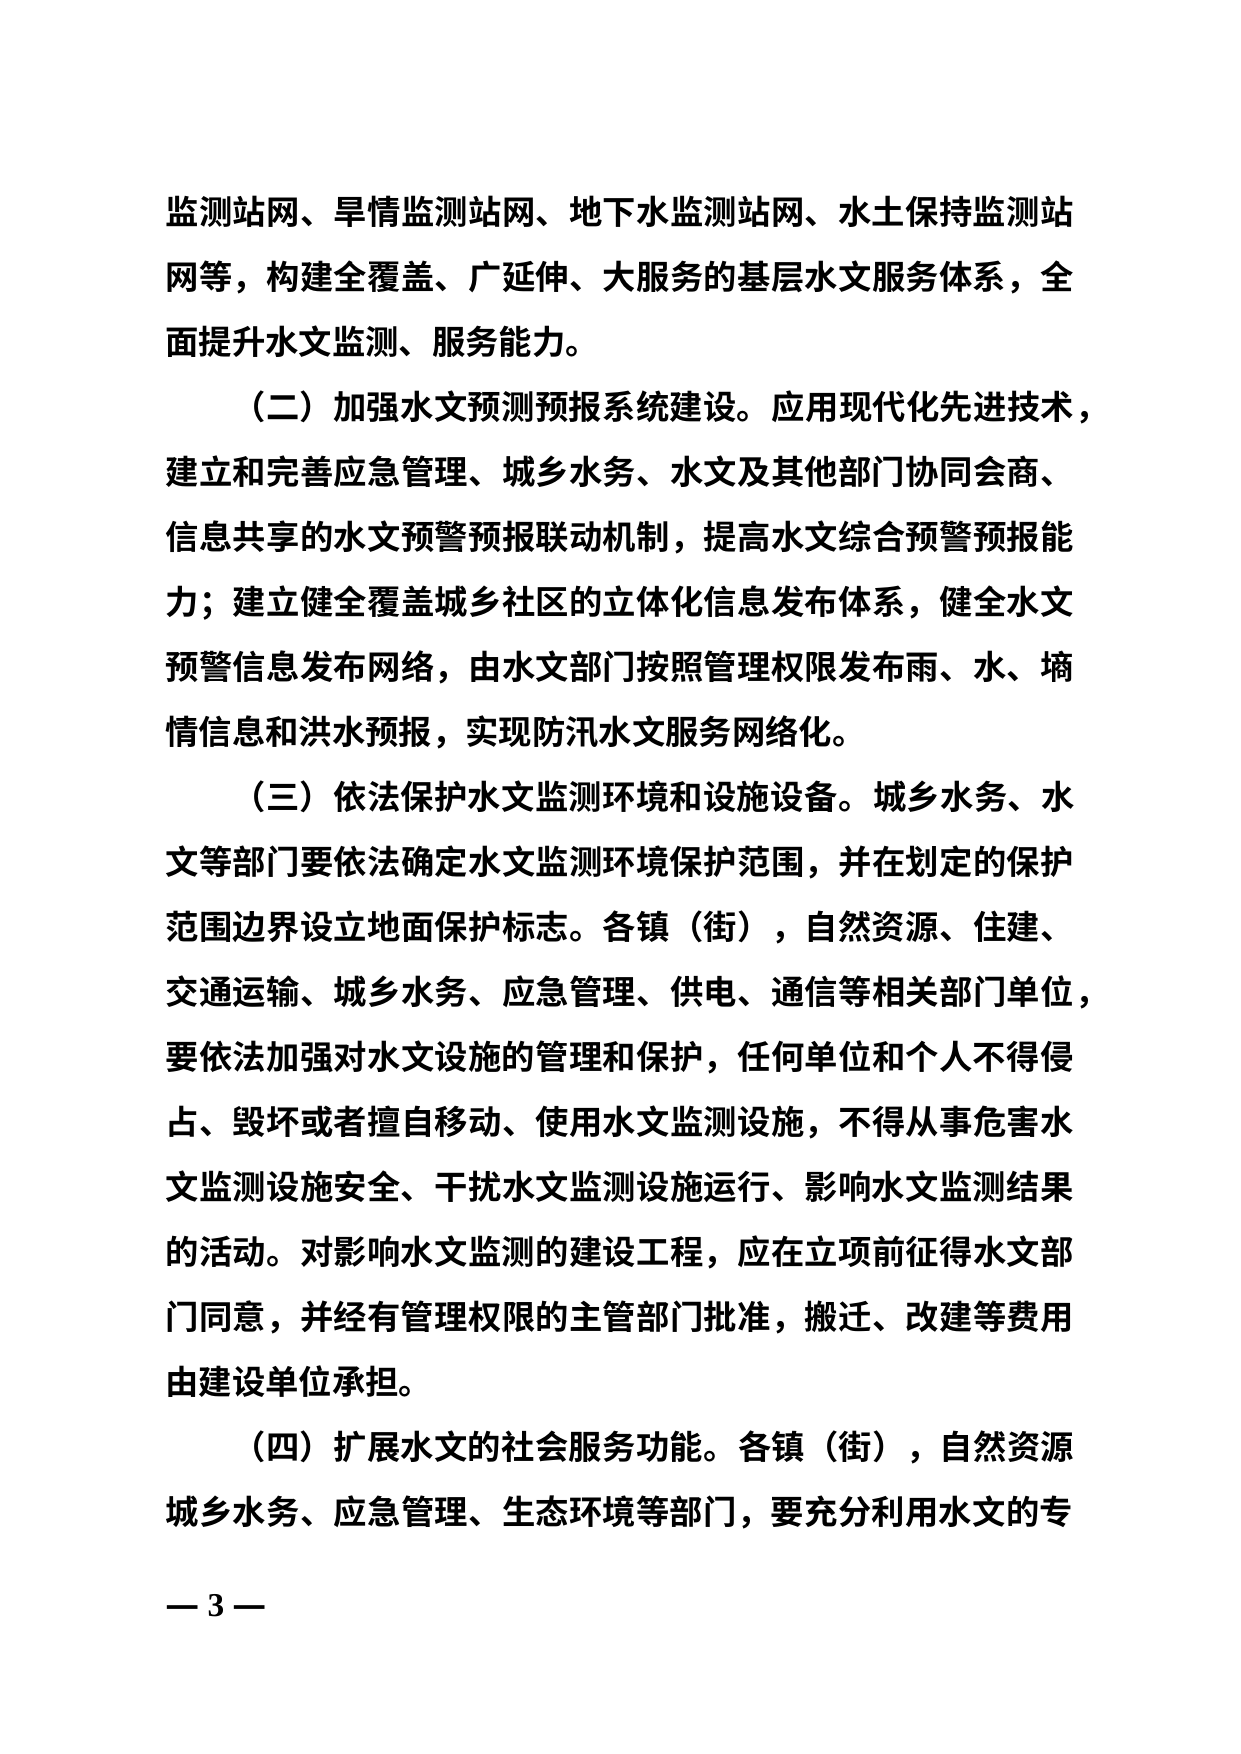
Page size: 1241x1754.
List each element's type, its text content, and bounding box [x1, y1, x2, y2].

text （三）依法保护水文监测环境和设施设备。城乡水务、水文等部门要依法确定水文监测环境保护范围，并在划定的保护范围边界设立地面保护标志。各镇（街），自然资源、住建、交通运输、城乡水务、应急管理、供电、通信等相关部门单位，要依法加强对水文设施的管理和保护，任何单位和个人不得侵占、毁坏或者擅自移动、使用水文监测设施，不得从事危害水文监测设施安全、干扰水文监测设施运行、影响水文监测结果的活动。对影响水文监测的建设工程，应在立项前征得水文部门同意，并经有管理权限的主管部门批准，搬迁、改建等费用由建设单位承担。 [165, 762, 1075, 1412]
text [165, 177, 1075, 372]
text （二）加强水文预测预报系统建设。应用现代化先进技术，建立和完善应急管理、城乡水务、水文及其他部门协同会商、信息共享的水文预警预报联动机制，提高水文综合预警预报能力；建立健全覆盖城乡社区的立体化信息发布体系，健全水文预警信息发布网络，由水文部门按照管理权限发布雨、水、墒情信息和洪水预报，实现防汛水文服务网络化。 [165, 372, 1075, 762]
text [165, 1412, 1075, 1542]
